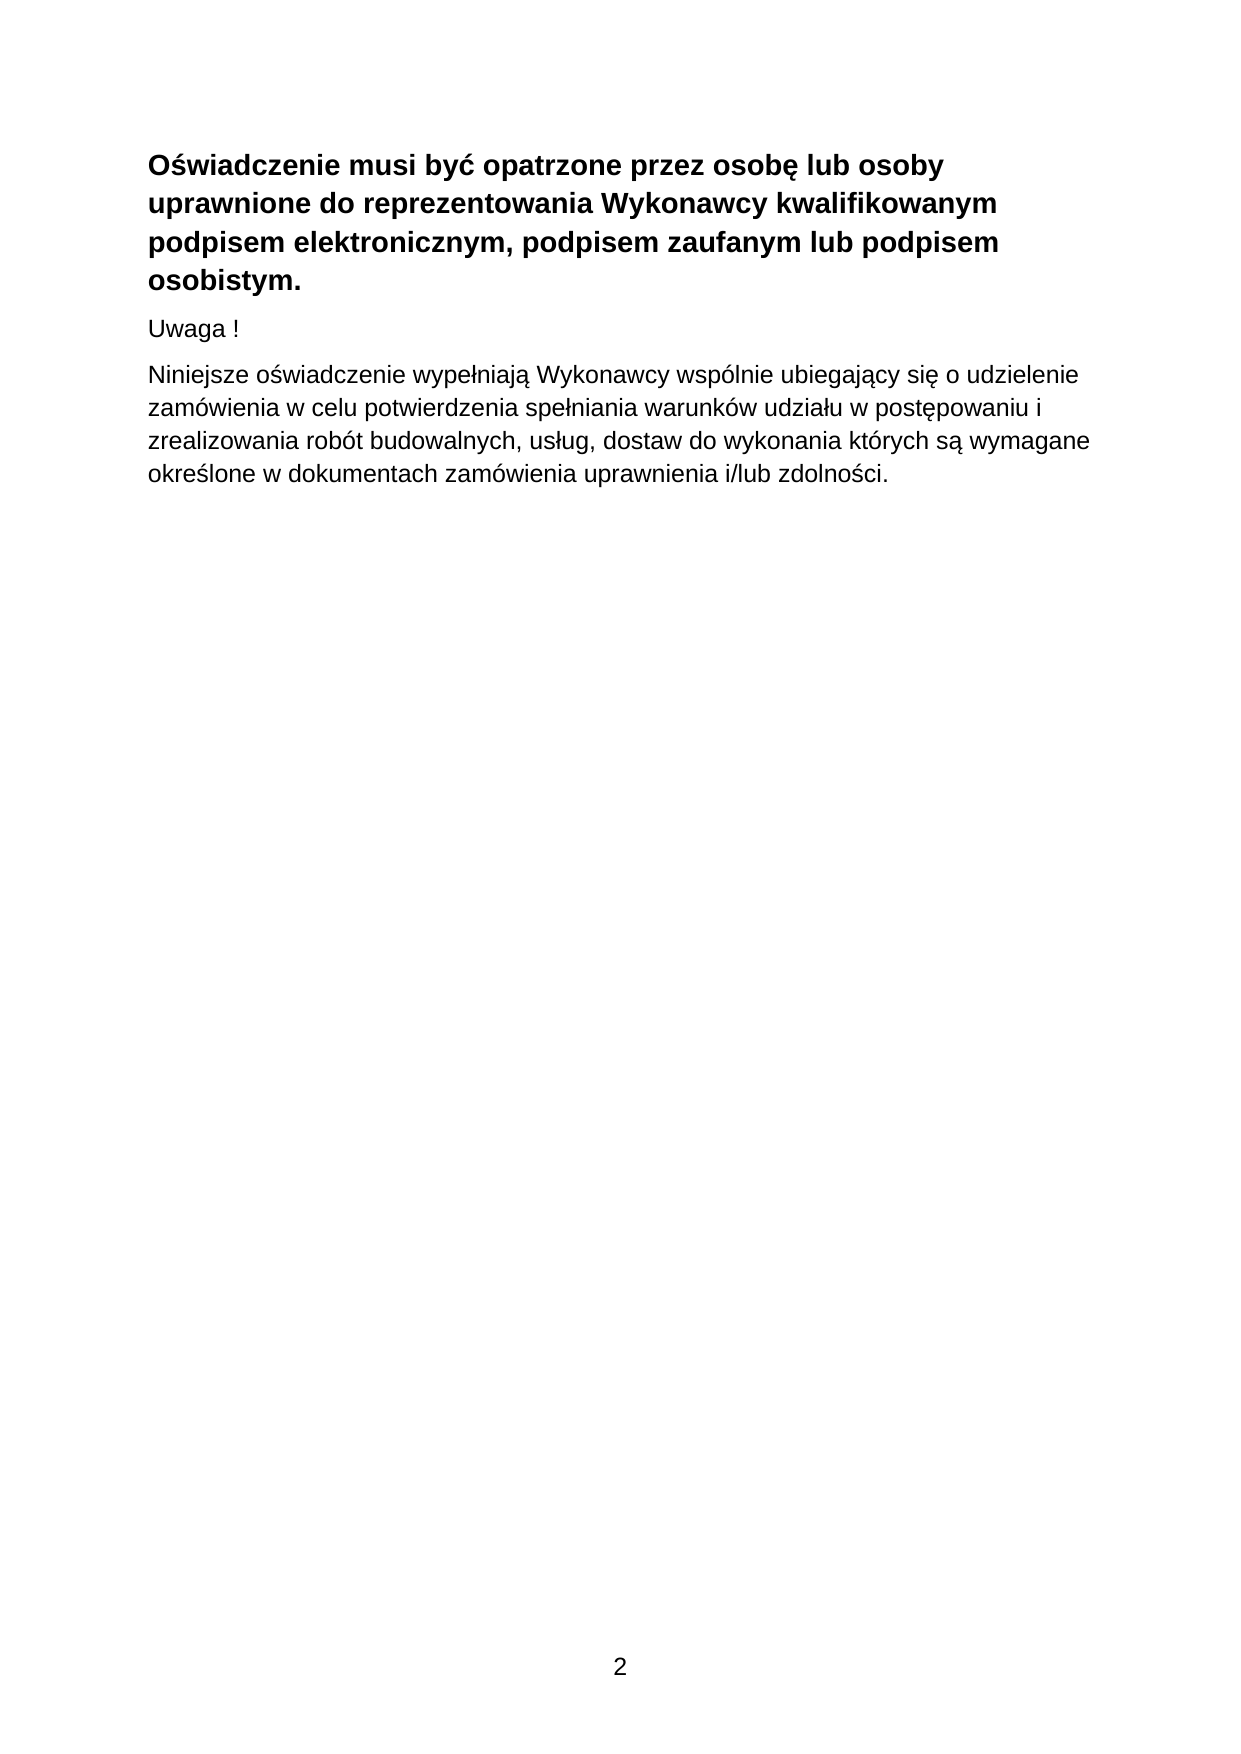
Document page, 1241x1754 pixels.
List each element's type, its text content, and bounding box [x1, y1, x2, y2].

text Oświadczenie musi być opatrzone przez osobę lub osoby uprawnione do reprezentowania Wykonawcy kwalifikowanym podpisem elektronicznym, podpisem zaufanym lub podpisem osobistym. [148, 148, 1093, 297]
text Niniejsze oświadczenie wypełniają Wykonawcy wspólnie ubiegający się o udzielenie zamówienia w celu potwierdzenia spełniania warunków udziału w postępowaniu i zrealizowania robót budowalnych, usług, dostaw do wykonania których są wymagane określone w dokumentach zamówienia uprawnienia i/lub zdolności. [148, 360, 1093, 488]
text Uwaga ! [148, 314, 1093, 343]
